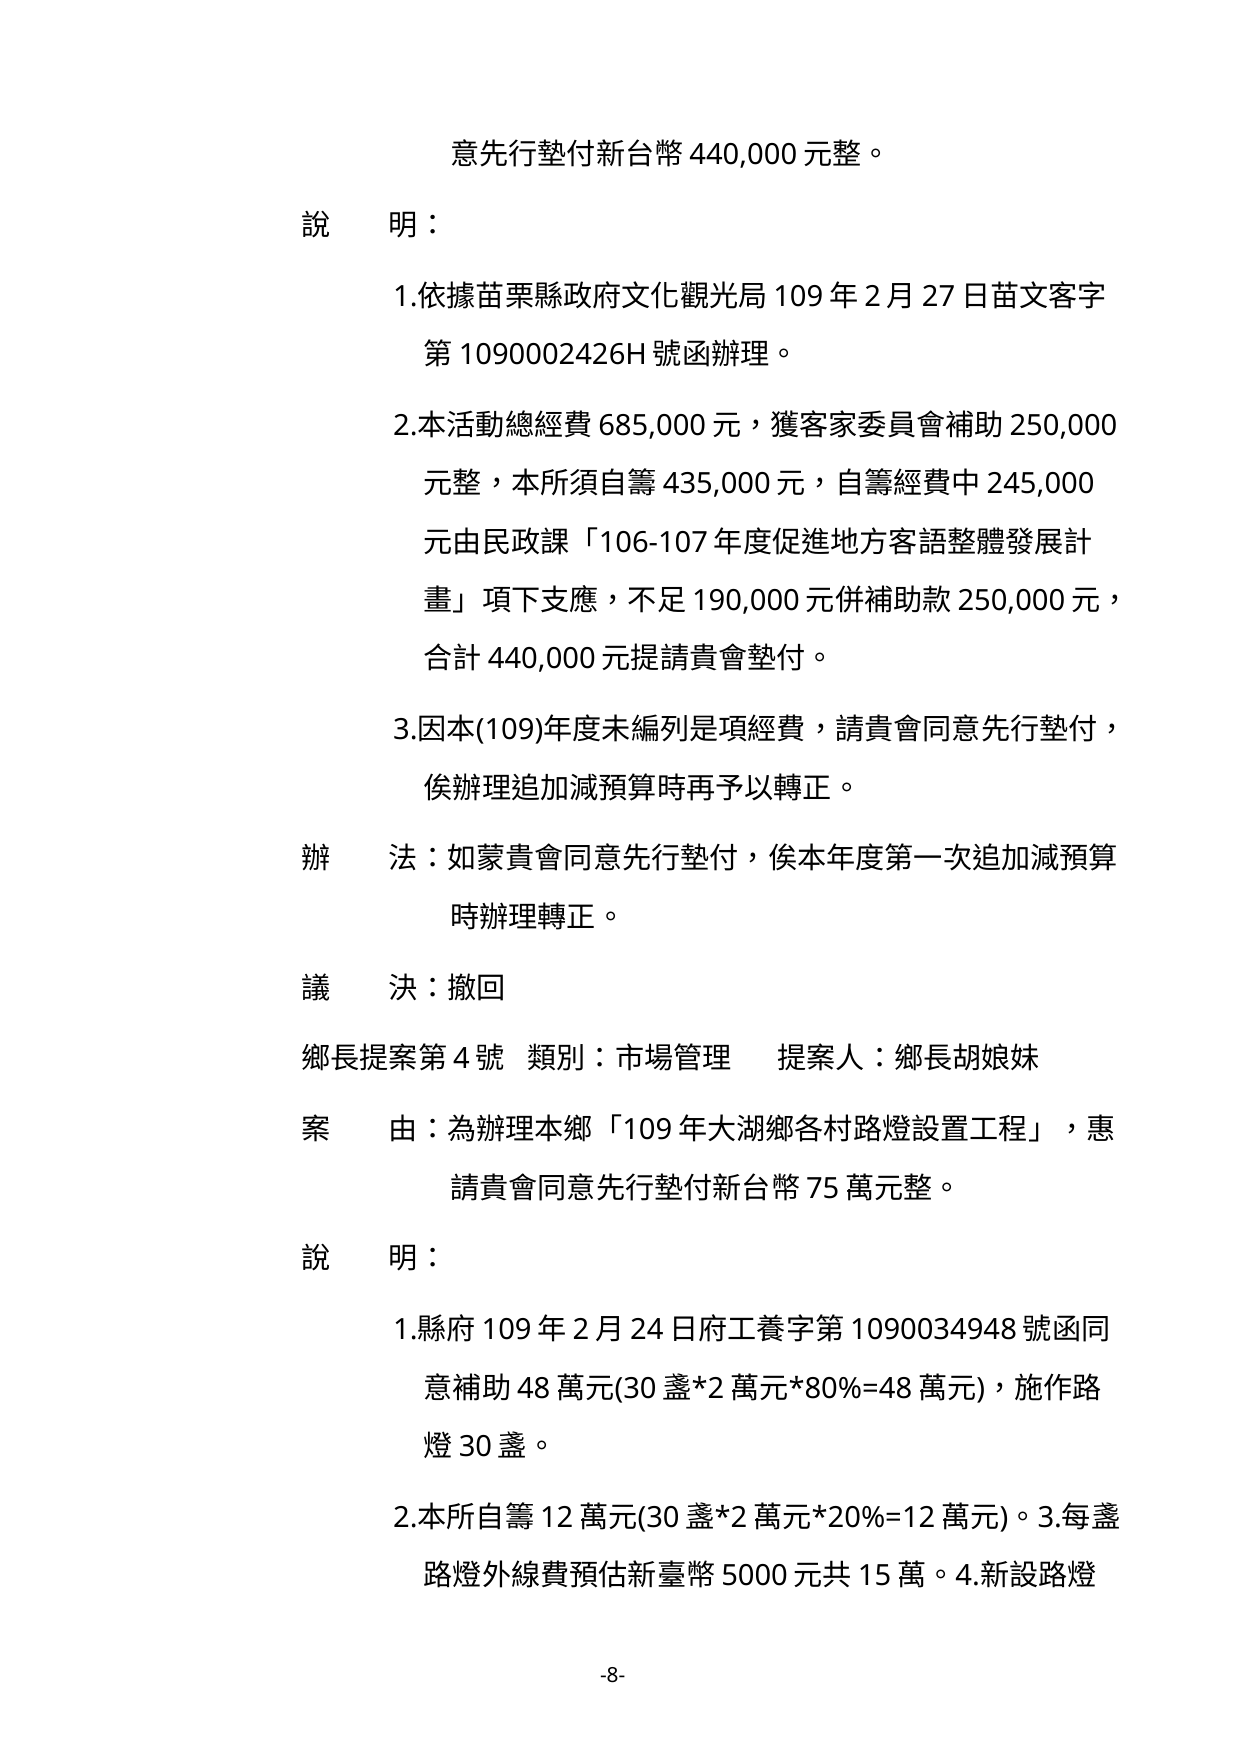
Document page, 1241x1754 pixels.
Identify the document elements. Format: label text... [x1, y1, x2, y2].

text 說 明： [301, 189, 1122, 247]
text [393, 1481, 1122, 1597]
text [301, 118, 1122, 176]
text 2.本活動總經費685,000元，獲客家委員會補助250,000元整，本所須自籌435,000元，自籌經費中245,000元由民政課「106-107年度促進地方客語整體發展計畫」項下支應，不足190,000元併補助款250,000元，合計440,000元提請貴會墊付。 [393, 389, 1122, 681]
text 1.依據苗栗縣政府文化觀光局109年2月27日苗文客字第1090002426H號函辦理。 [393, 260, 1122, 376]
text 案 由：為辦理本鄉「109年大湖鄉各村路燈設置工程」，惠請貴會同意先行墊付新台幣75萬元整。 [301, 1093, 1122, 1210]
text 3.因本(109)年度未編列是項經費，請貴會同意先行墊付，俟辦理追加減預算時再予以轉正。 [393, 693, 1122, 810]
text 議 決：撤回 [301, 951, 1122, 1010]
text 鄉長提案第4號 類別：市場管理 提案人：鄉長胡娘妹 [301, 1022, 1122, 1081]
text 辦 法：如蒙貴會同意先行墊付，俟本年度第一次追加減預算時辦理轉正。 [301, 822, 1122, 939]
text 1.縣府109年2月24日府工養字第1090034948號函同意補助48萬元(30盞*2萬元*80%=48萬元)，施作路燈30盞。 [393, 1293, 1122, 1468]
text 說 明： [301, 1222, 1122, 1281]
